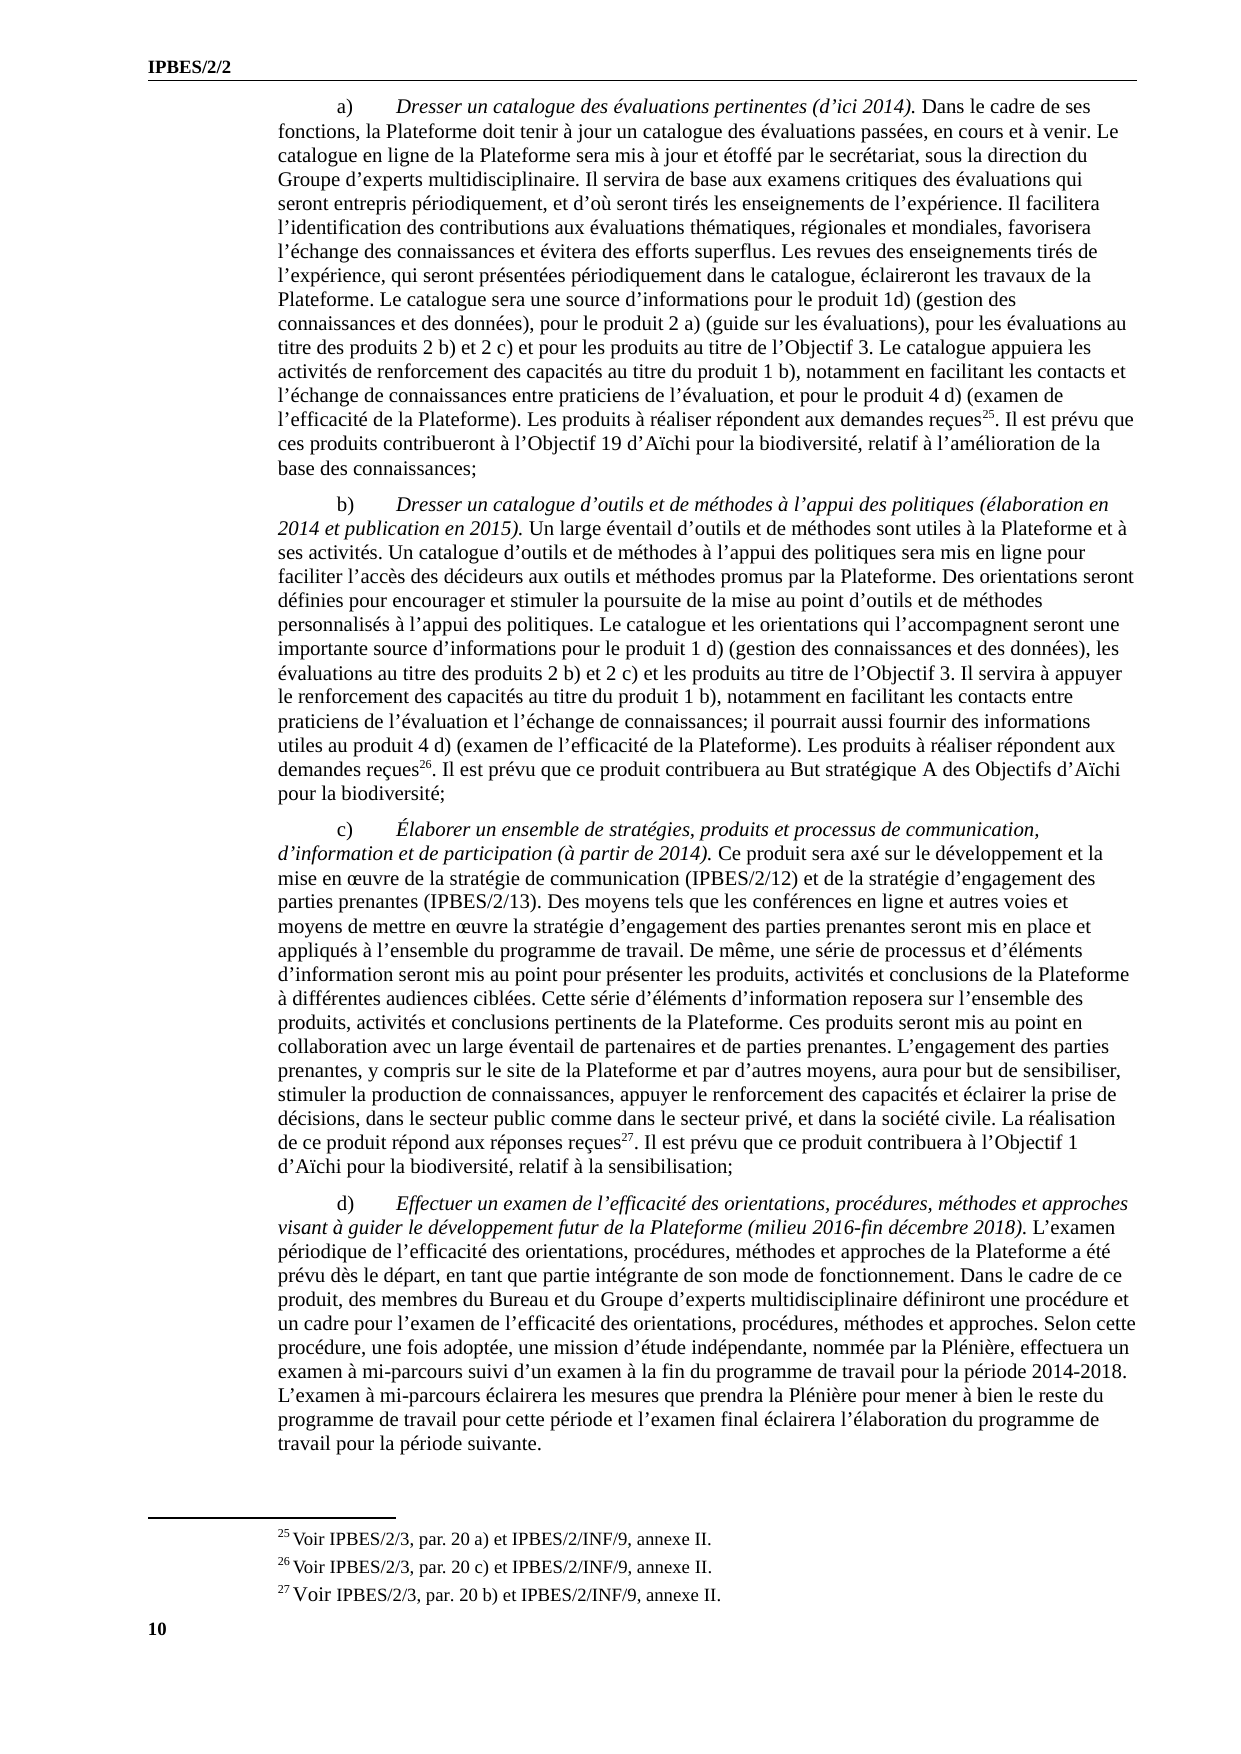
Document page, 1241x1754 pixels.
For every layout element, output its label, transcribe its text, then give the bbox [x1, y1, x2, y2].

list Dresser un catalogue des évaluations pertinentes (d’ici 2014). Dans le cadre de ses fonctions, la Plateforme doit tenir à jour un catalogue des évaluations passées, en cours et à venir. Le catalogue en ligne de la Plateforme sera mis à jour et étoffé par le secrétariat, sous la direction du Groupe d’experts multidisciplinaire. Il servira de base aux examens critiques des évaluations qui seront entrepris périodiquement, et d’où seront tirés les enseignements de l’expérience. Il facilitera l’identification des contributions aux évaluations thématiques, régionales et mondiales, favorisera l’échange des connaissances et évitera des efforts superflus. Les revues des enseignements tirés de l’expérience, qui seront présentées périodiquement dans le catalogue, éclaireront les travaux de la Plateforme. Le catalogue sera une source d’informations pour le produit 1d) (gestion des connaissances et des données), pour le produit 2 a) (guide sur les évaluations), pour les évaluations au titre des produits 2 b) et 2 c) et pour les produits au titre de l’Objectif 3. Le catalogue appuiera les activités de renforcement des capacités au titre du produit 1 b), notamment en facilitant les contacts et l’échange de connaissances entre praticiens de l’évaluation, et pour le produit 4 d) (examen de l’efficacité de la Plateforme). Les produits à réaliser répondent aux demandes reçues. Il est prévu que ces produits contribueront à l’Objectif 19 d’Aïchi pour la biodiversité, relatif à l’amélioration de la base des connaissances; [278, 94, 1137, 479]
list Dresser un catalogue d’outils et de méthodes à l’appui des politiques (élaboration en 2014 et publication en 2015). Un large éventail d’outils et de méthodes sont utiles à la Plateforme et à ses activités. Un catalogue d’outils et de méthodes à l’appui des politiques sera mis en ligne pour faciliter l’accès des décideurs aux outils et méthodes promus par la Plateforme. Des orientations seront définies pour encourager et stimuler la poursuite de la mise au point d’outils et de méthodes personnalisés à l’appui des politiques. Le catalogue et les orientations qui l’accompagnent seront une importante source d’informations pour le produit 1 d) (gestion des connaissances et des données), les évaluations au titre des produits 2 b) et 2 c) et les produits au titre de l’Objectif 3. Il servira à appuyer le renforcement des capacités au titre du produit 1 b), notamment en facilitant les contacts entre praticiens de l’évaluation et l’échange de connaissances; il pourrait aussi fournir des informations utiles au produit 4 d) (examen de l’efficacité de la Plateforme). Les produits à réaliser répondent aux demandes reçues. Il est prévu que ce produit contribuera au But stratégique A des Objectifs d’Aïchi pour la biodiversité; [278, 492, 1137, 805]
list Élaborer un ensemble de stratégies, produits et processus de communication, d’information et de participation (à partir de 2014). Ce produit sera axé sur le développement et la mise en œuvre de la stratégie de communication (IPBES/2/12) et de la stratégie d’engagement des parties prenantes (IPBES/2/13). Des moyens tels que les conférences en ligne et autres voies et moyens de mettre en œuvre la stratégie d’engagement des parties prenantes seront mis en place et appliqués à l’ensemble du programme de travail. De même, une série de processus et d’éléments d’information seront mis au point pour présenter les produits, activités et conclusions de la Plateforme à différentes audiences ciblées. Cette série d’éléments d’information reposera sur l’ensemble des produits, activités et conclusions pertinents de la Plateforme. Ces produits seront mis au point en collaboration avec un large éventail de partenaires et de parties prenantes. L’engagement des parties prenantes, y compris sur le site de la Plateforme et par d’autres moyens, aura pour but de sensibiliser, stimuler la production de connaissances, appuyer le renforcement des capacités et éclairer la prise de décisions, dans le secteur public comme dans le secteur privé, et dans la société civile. La réalisation de ce produit répond aux réponses reçues. Il est prévu que ce produit contribuera à l’Objectif 1 d’Aïchi pour la biodiversité, relatif à la sensibilisation; [278, 817, 1137, 1178]
list Effectuer un examen de l’efficacité des orientations, procédures, méthodes et approches visant à guider le développement futur de la Plateforme (milieu 2016-fin décembre 2018). L’examen périodique de l’efficacité des orientations, procédures, méthodes et approches de la Plateforme a été prévu dès le départ, en tant que partie intégrante de son mode de fonctionnement. Dans le cadre de ce produit, des membres du Bureau et du Groupe d’experts multidisciplinaire définiront une procédure et un cadre pour l’examen de l’efficacité des orientations, procédures, méthodes et approches. Selon cette procédure, une fois adoptée, une mission d’étude indépendante, nommée par la Plénière, effectuera un examen à mi-parcours suivi d’un examen à la fin du programme de travail pour la période 2014-2018. L’examen à mi-parcours éclairera les mesures que prendra la Plénière pour mener à bien le reste du programme de travail pour cette période et l’examen final éclairera l’élaboration du programme de travail pour la période suivante. [278, 1191, 1137, 1455]
